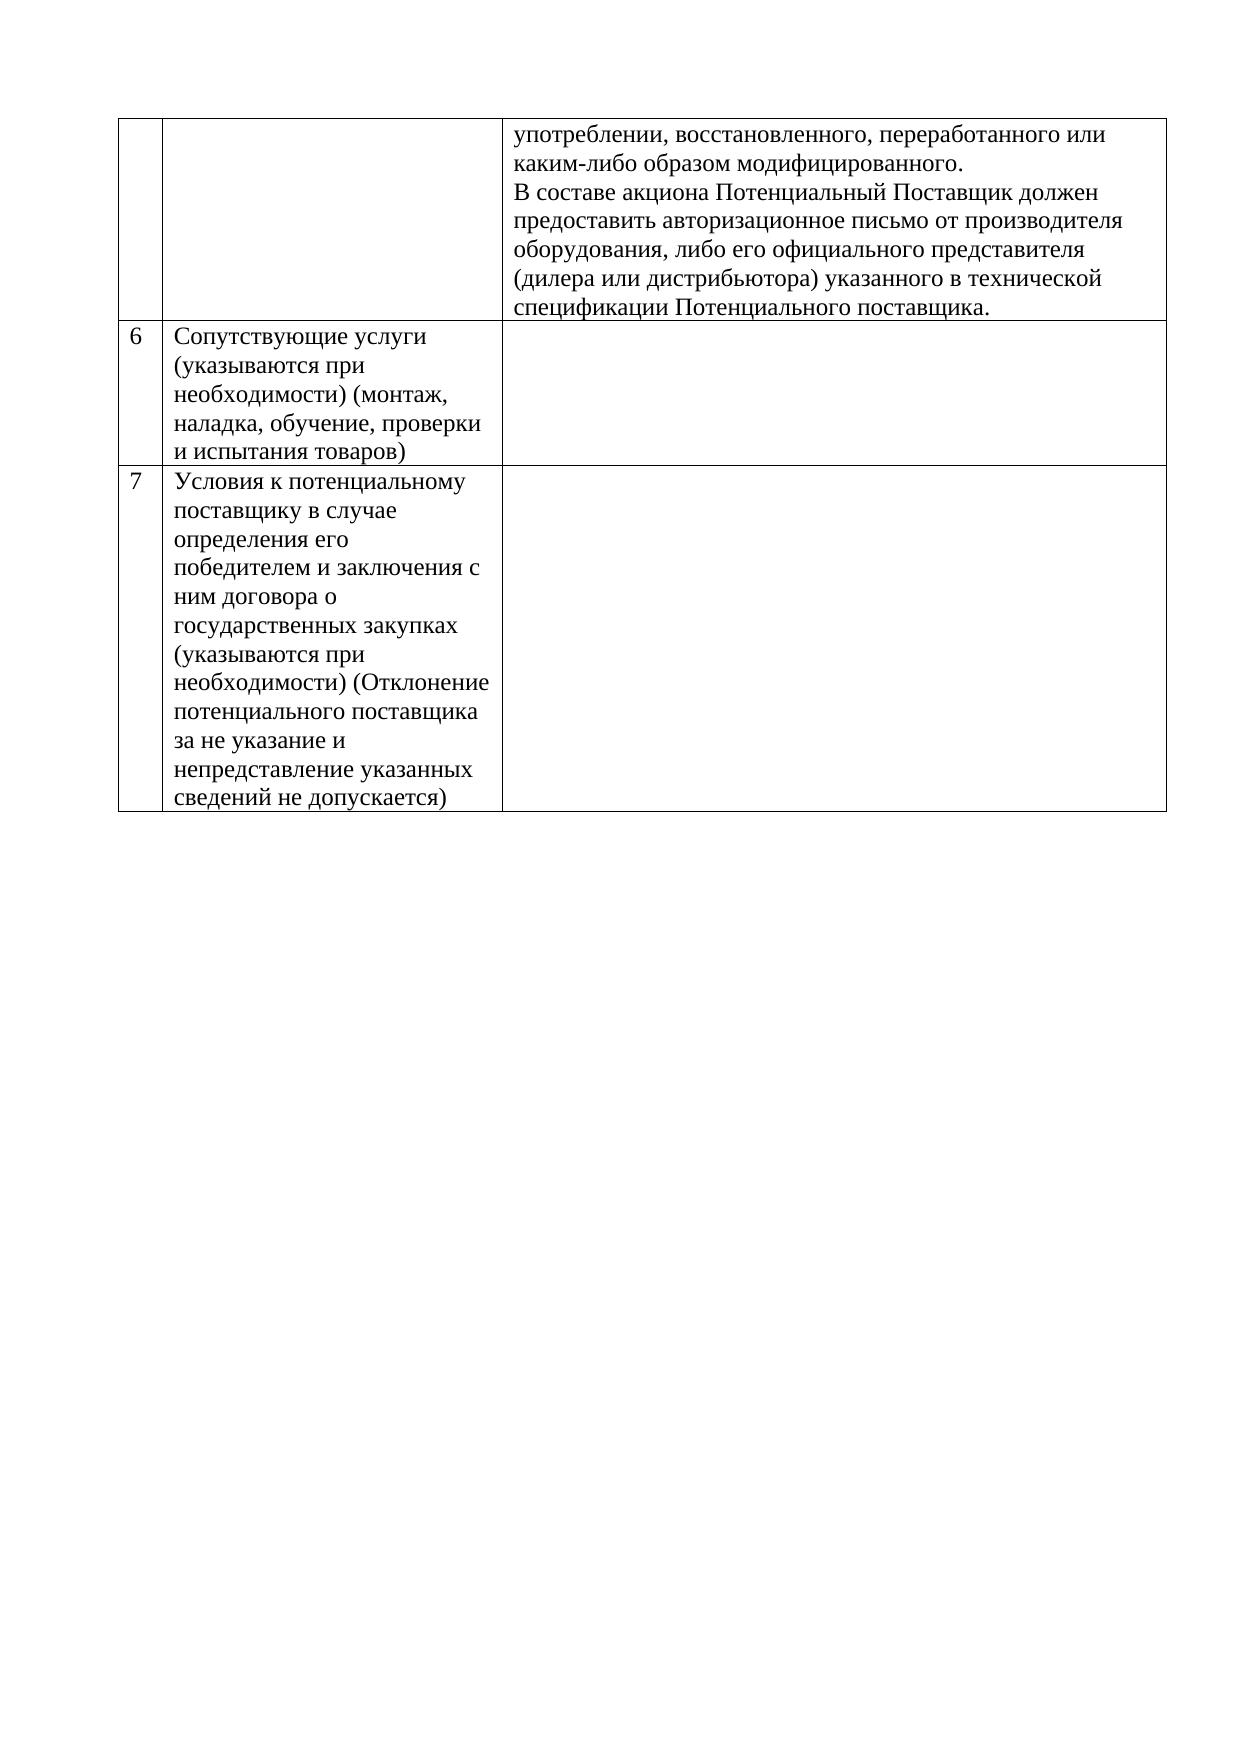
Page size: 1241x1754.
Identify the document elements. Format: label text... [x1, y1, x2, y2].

table_cell 7 [119, 466, 162, 811]
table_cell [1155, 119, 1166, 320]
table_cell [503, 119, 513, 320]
table_cell 5 [119, 119, 162, 320]
table_cell [503, 321, 1166, 465]
table_cell Условия к потенциальному поставщику в случае определения его победителем и заключения с ним договора о государственных закупках (указываются при необходимости) (Отклонение потенциального поставщика за не указание и непредставление указанных сведений не допускается) [163, 466, 502, 811]
table_cell [503, 466, 1166, 811]
table_cell Сопутствующие услуги (указываются при необходимости) (монтаж, наладка, обучение, проверки и испытания товаров) [163, 321, 502, 465]
table_cell 6 [119, 321, 162, 465]
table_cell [163, 119, 502, 320]
